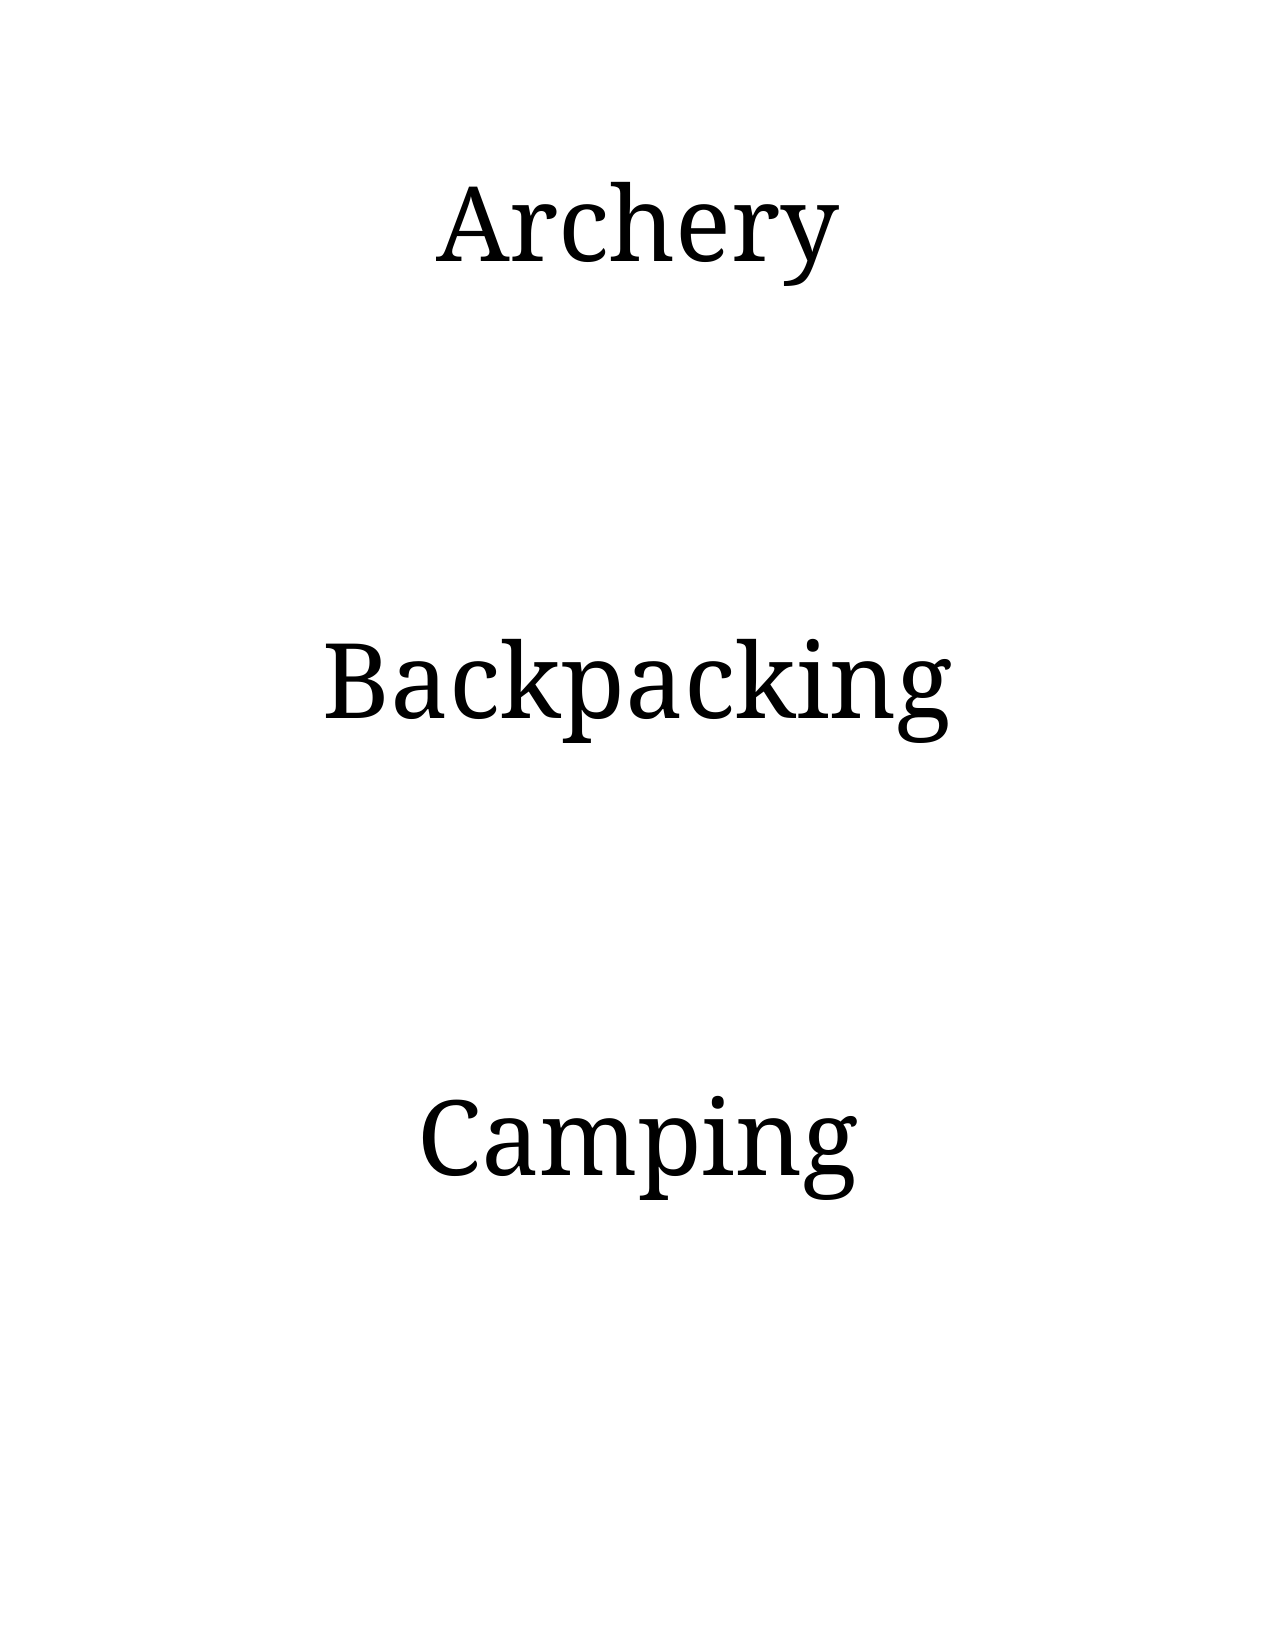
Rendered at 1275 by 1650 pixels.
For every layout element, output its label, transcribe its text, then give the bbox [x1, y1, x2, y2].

text Backpacking [150, 607, 1125, 749]
text Archery [150, 150, 1125, 292]
text Camping [150, 1064, 1125, 1206]
